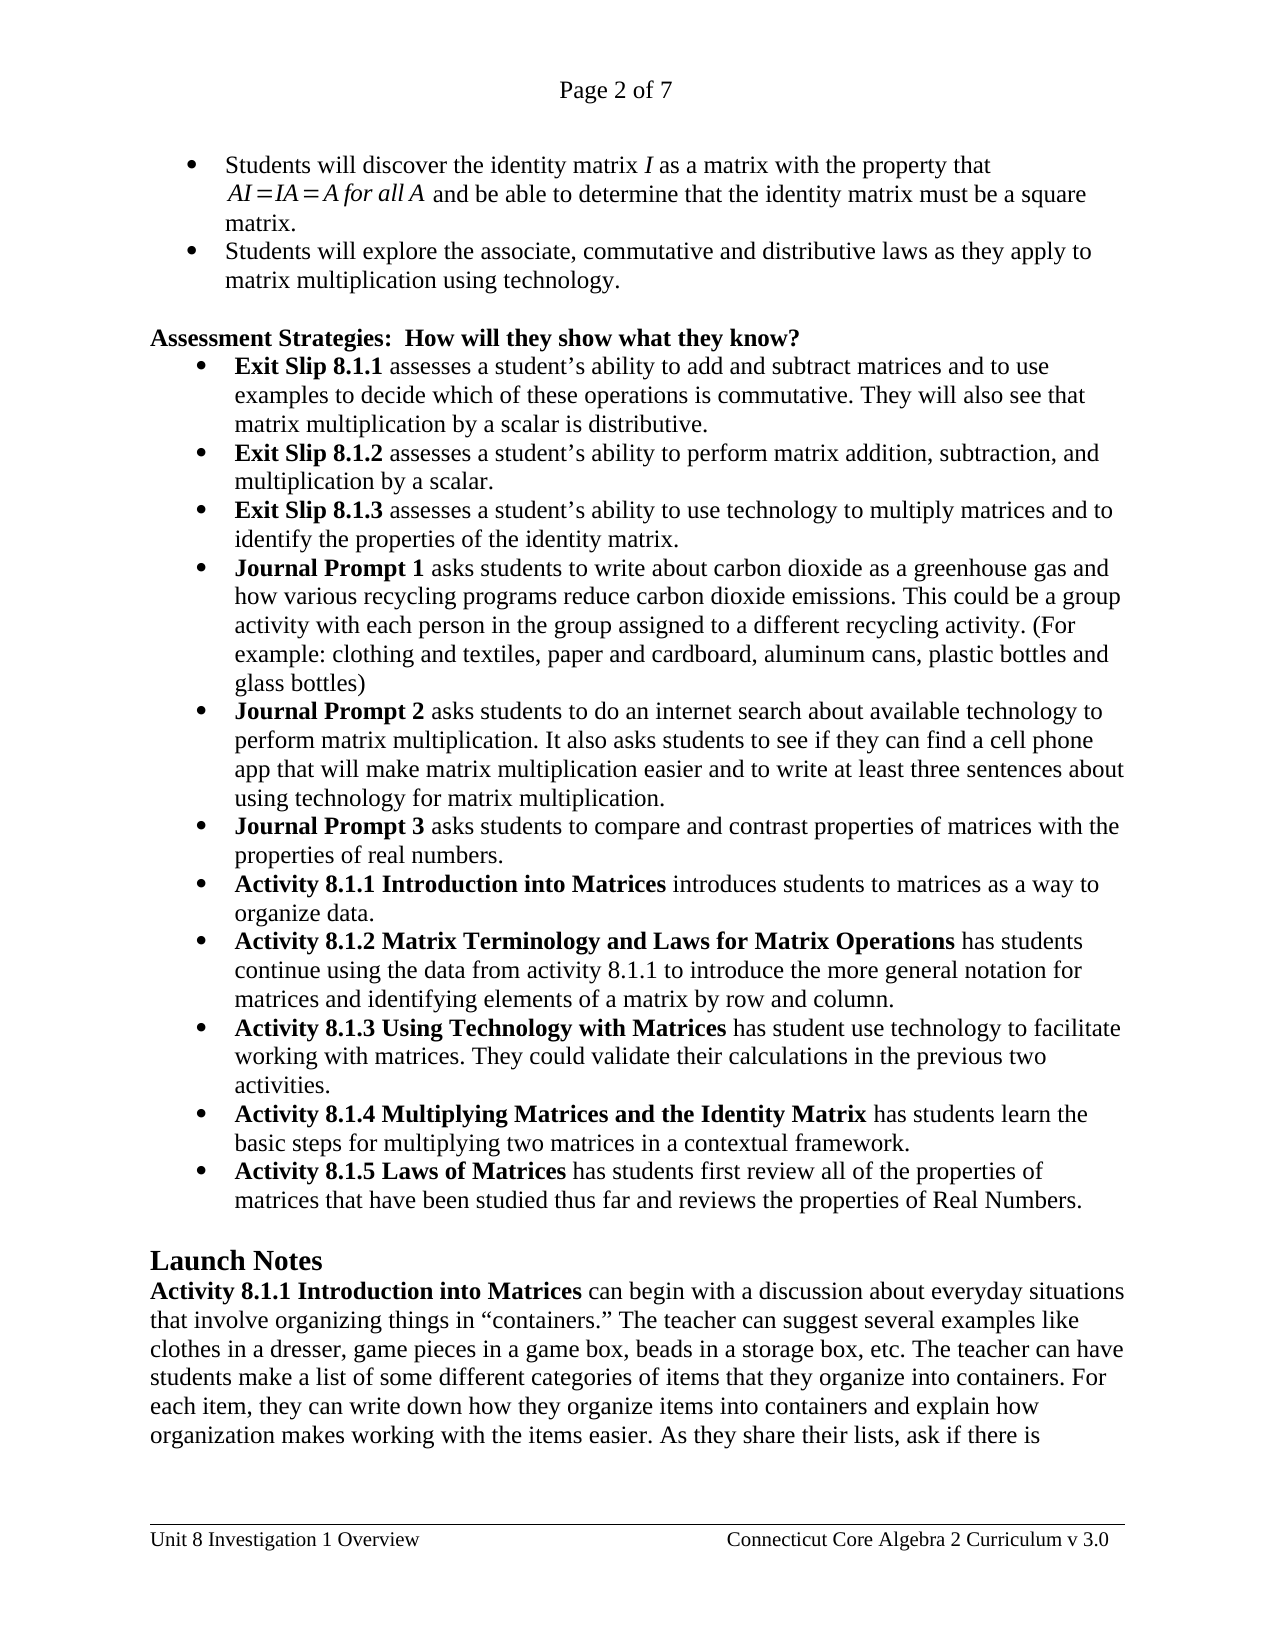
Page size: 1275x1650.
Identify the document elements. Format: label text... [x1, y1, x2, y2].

list Activity 8.1.2 Matrix Terminology and Laws for Matrix Operations has students continue using the data from activity 8.1.1 to introduce the more general notation for matrices and identifying elements of a matrix by row and column. [197, 926, 1125, 1013]
list Exit Slip 8.1.2 assesses a student’s ability to perform matrix addition, subtraction, and multiplication by a scalar. [197, 438, 1125, 495]
list Activity 8.1.4 Multiplying Matrices and the Identity Matrix has students learn the basic steps for multiplying two matrices in a contextual framework. [197, 1099, 1125, 1156]
list Activity 8.1.1 Introduction into Matrices introduces students to matrices as a way to organize data. [197, 869, 1125, 926]
list Exit Slip 8.1.1 assesses a student’s ability to add and subtract matrices and to use examples to decide which of these operations is commutative. They will also see that matrix multiplication by a scalar is distributive. [197, 351, 1125, 438]
list Students will explore the associate, commutative and distributive laws as they apply to matrix multiplication using technology. [187, 236, 1125, 294]
text Assessment Strategies: How will they show what they know? [150, 323, 1125, 351]
list Students will discover the identity matrix I as a matrix with the property that and be able to determine that the identity matrix must be a square matrix. [187, 150, 1125, 236]
text Launch Notes [150, 1243, 1125, 1276]
list Journal Prompt 3 asks students to compare and contrast properties of matrices with the properties of real numbers. [197, 811, 1125, 869]
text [150, 1276, 1125, 1449]
list Journal Prompt 2 asks students to do an internet search about available technology to perform matrix multiplication. It also asks students to see if they can find a cell phone app that will make matrix multiplication easier and to write at least three sentences about using technology for matrix multiplication. [197, 696, 1125, 811]
list Activity 8.1.5 Laws of Matrices has students first review all of the properties of matrices that have been studied thus far and reviews the properties of Real Numbers. [197, 1156, 1125, 1214]
list Exit Slip 8.1.3 assesses a student’s ability to use technology to multiply matrices and to identify the properties of the identity matrix. [197, 495, 1125, 553]
list Activity 8.1.3 Using Technology with Matrices has student use technology to facilitate working with matrices. They could validate their calculations in the previous two activities. [197, 1013, 1125, 1099]
list Journal Prompt 1 asks students to write about carbon dioxide as a greenhouse gas and how various recycling programs reduce carbon dioxide emissions. This could be a group activity with each person in the group assigned to a different recycling activity. (For example: clothing and textiles, paper and cardboard, aluminum cans, plastic bottles and glass bottles) [197, 553, 1125, 696]
